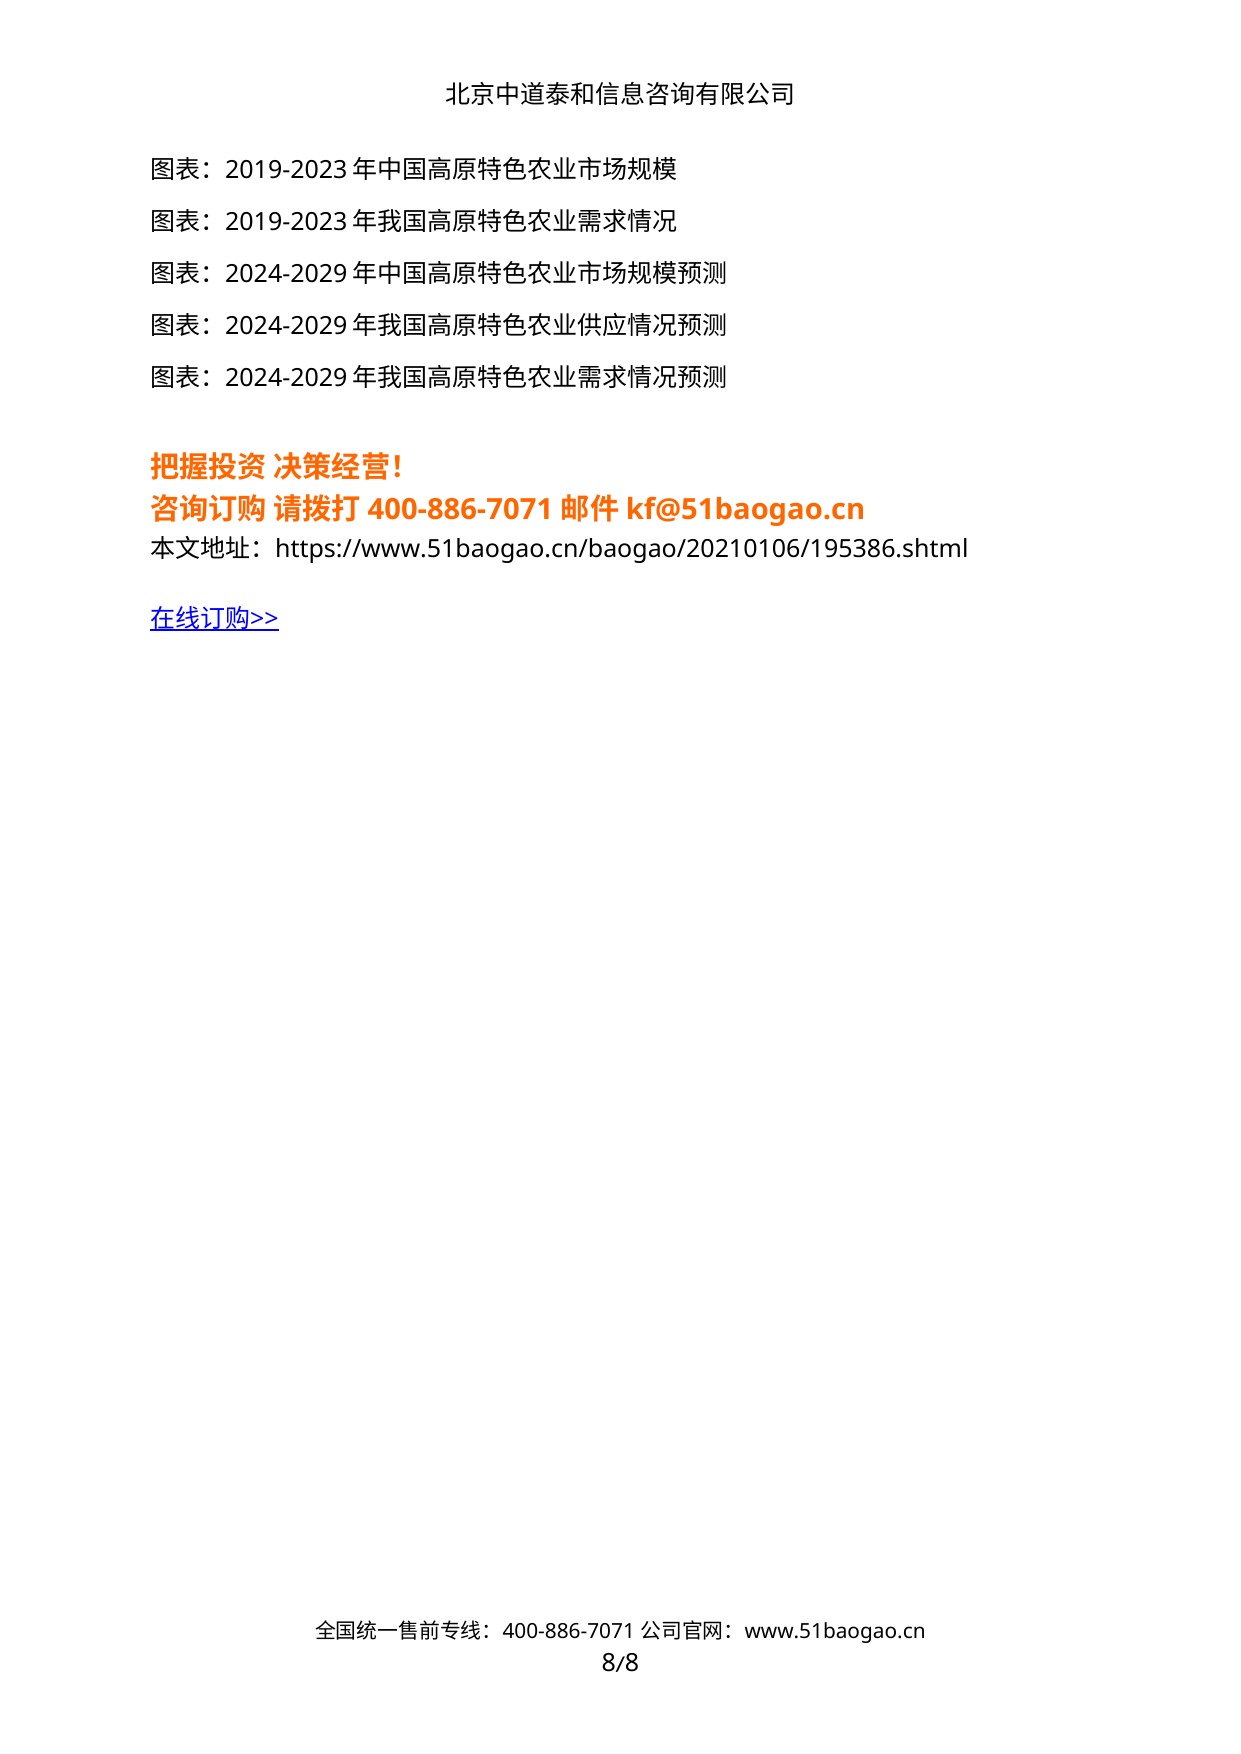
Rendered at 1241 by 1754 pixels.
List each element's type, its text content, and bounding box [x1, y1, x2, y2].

text 图表：2019-2023年中国高原特色农业市场规模 [150, 150, 1090, 186]
text 图表：2019-2023年我国高原特色农业需求情况 [150, 202, 1090, 238]
text 把握投资 决策经营！咨询订购 请拨打 400-886-7071 邮件 kf@51baogao.cn本文地址：https://www.51baogao.cn/baogao/20210106/195386.shtml [150, 409, 1090, 564]
text 在线订购>> [150, 564, 1090, 635]
text 图表：2024-2029年中国高原特色农业市场规模预测 [150, 254, 1090, 290]
text 图表：2024-2029年我国高原特色农业供应情况预测 [150, 306, 1090, 342]
text 图表：2024-2029年我国高原特色农业需求情况预测 [150, 357, 1090, 394]
